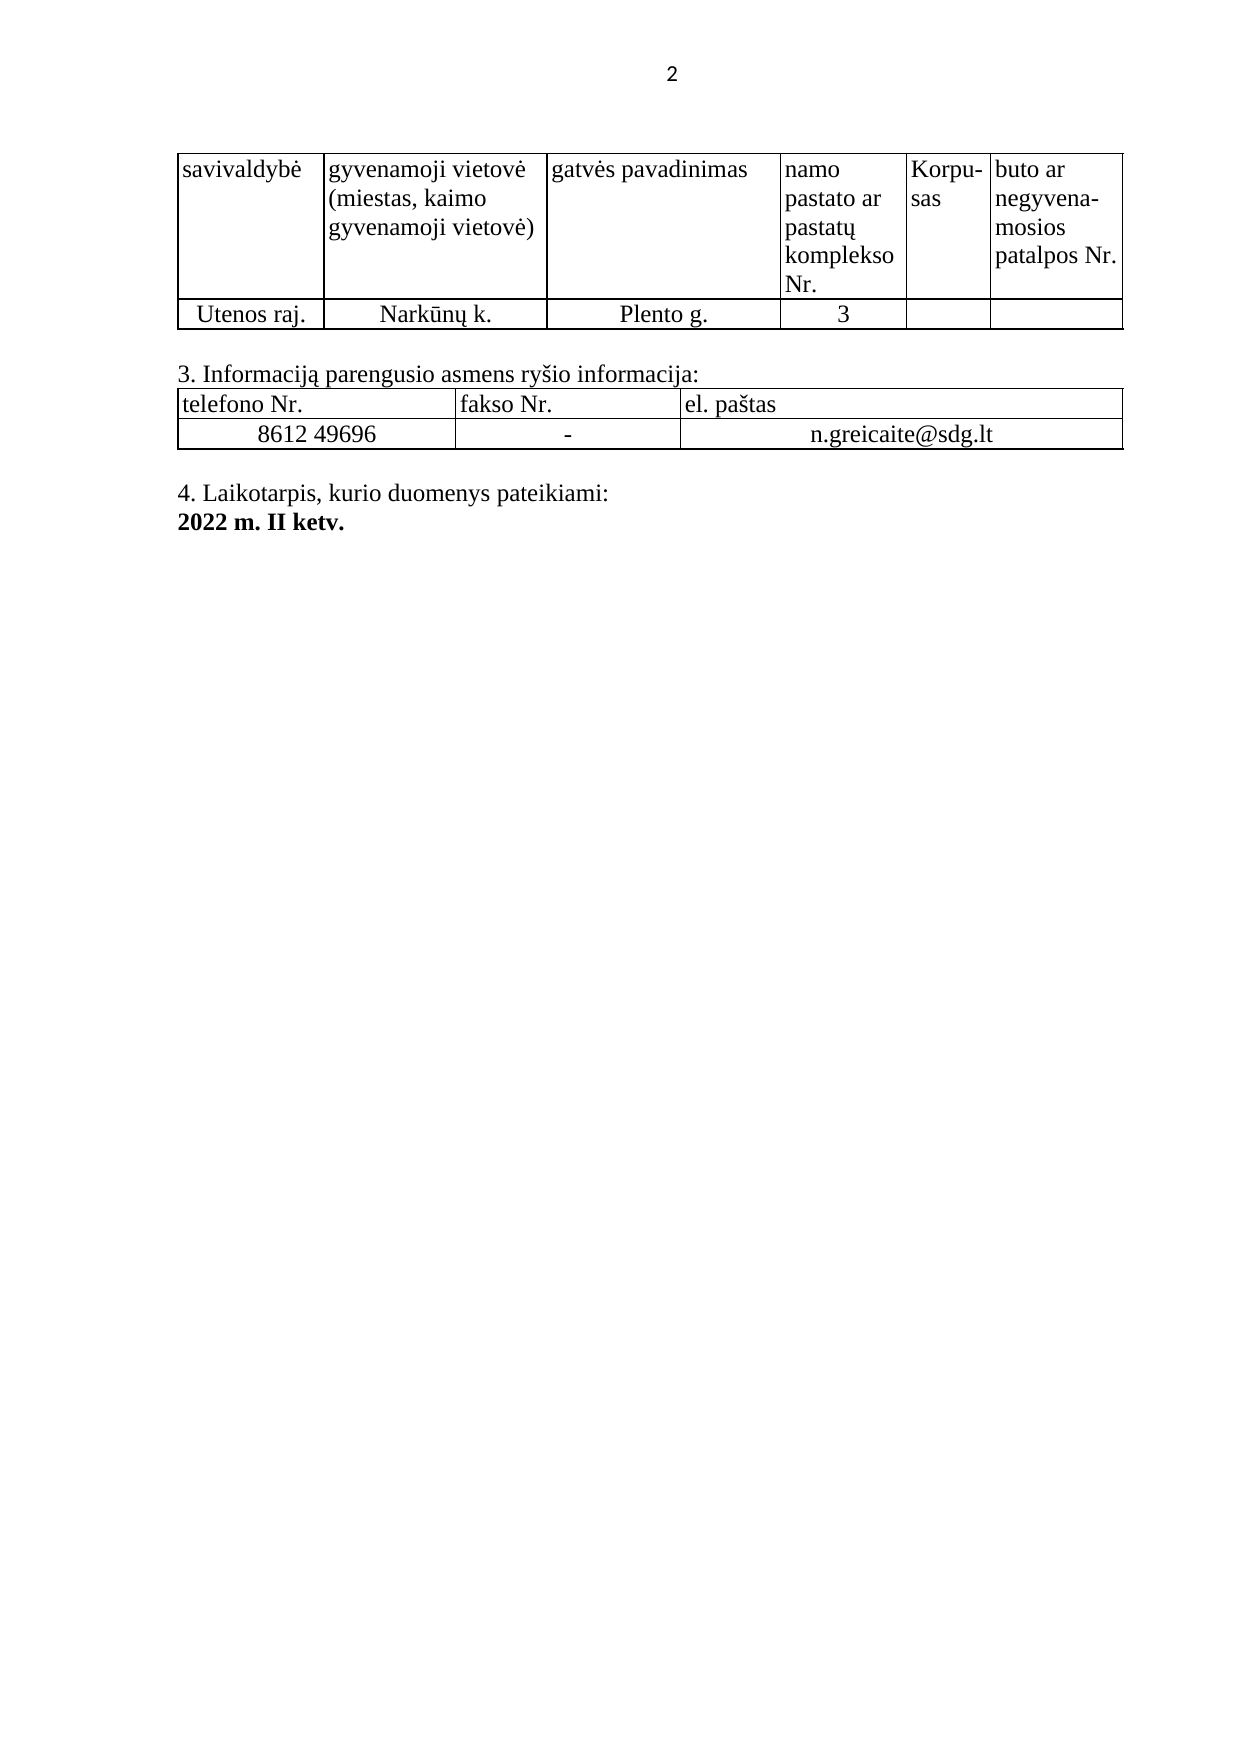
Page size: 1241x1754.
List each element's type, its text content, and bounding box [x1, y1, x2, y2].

table_cell Plento g. [548, 300, 780, 328]
table_cell gyvenamoji vietovė (miestas, kaimo gyvenamoji vietovė) [325, 154, 546, 298]
table_cell Utenos raj. [179, 300, 323, 328]
table_cell [991, 300, 1122, 328]
table_cell - [456, 419, 680, 448]
table_cell buto ar negyvena-mosios patalpos Nr. [991, 154, 1122, 298]
table_cell namo pastato ar pastatų komplekso Nr. [781, 154, 906, 298]
text 2022 m. II ketv. [177, 507, 1167, 536]
table_cell [907, 300, 990, 328]
table_header telefono Nr. [179, 389, 455, 418]
text 3. Informaciją parengusio asmens ryšio informacija: [177, 359, 1167, 387]
table_cell 8612 49696 [179, 419, 455, 448]
table_cell savivaldybė [179, 154, 323, 298]
text 4. Laikotarpis, kurio duomenys pateikiami: [177, 478, 1167, 507]
table_header fakso Nr. [456, 389, 680, 418]
table_cell Korpu-sas [907, 154, 990, 298]
table_cell n.greicaite@sdg.lt [681, 419, 1122, 448]
table_header el. paštas [681, 389, 1122, 418]
table_cell 3 [781, 300, 906, 328]
table_cell Narkūnų k. [325, 300, 546, 328]
table_cell gatvės pavadinimas [548, 154, 780, 298]
